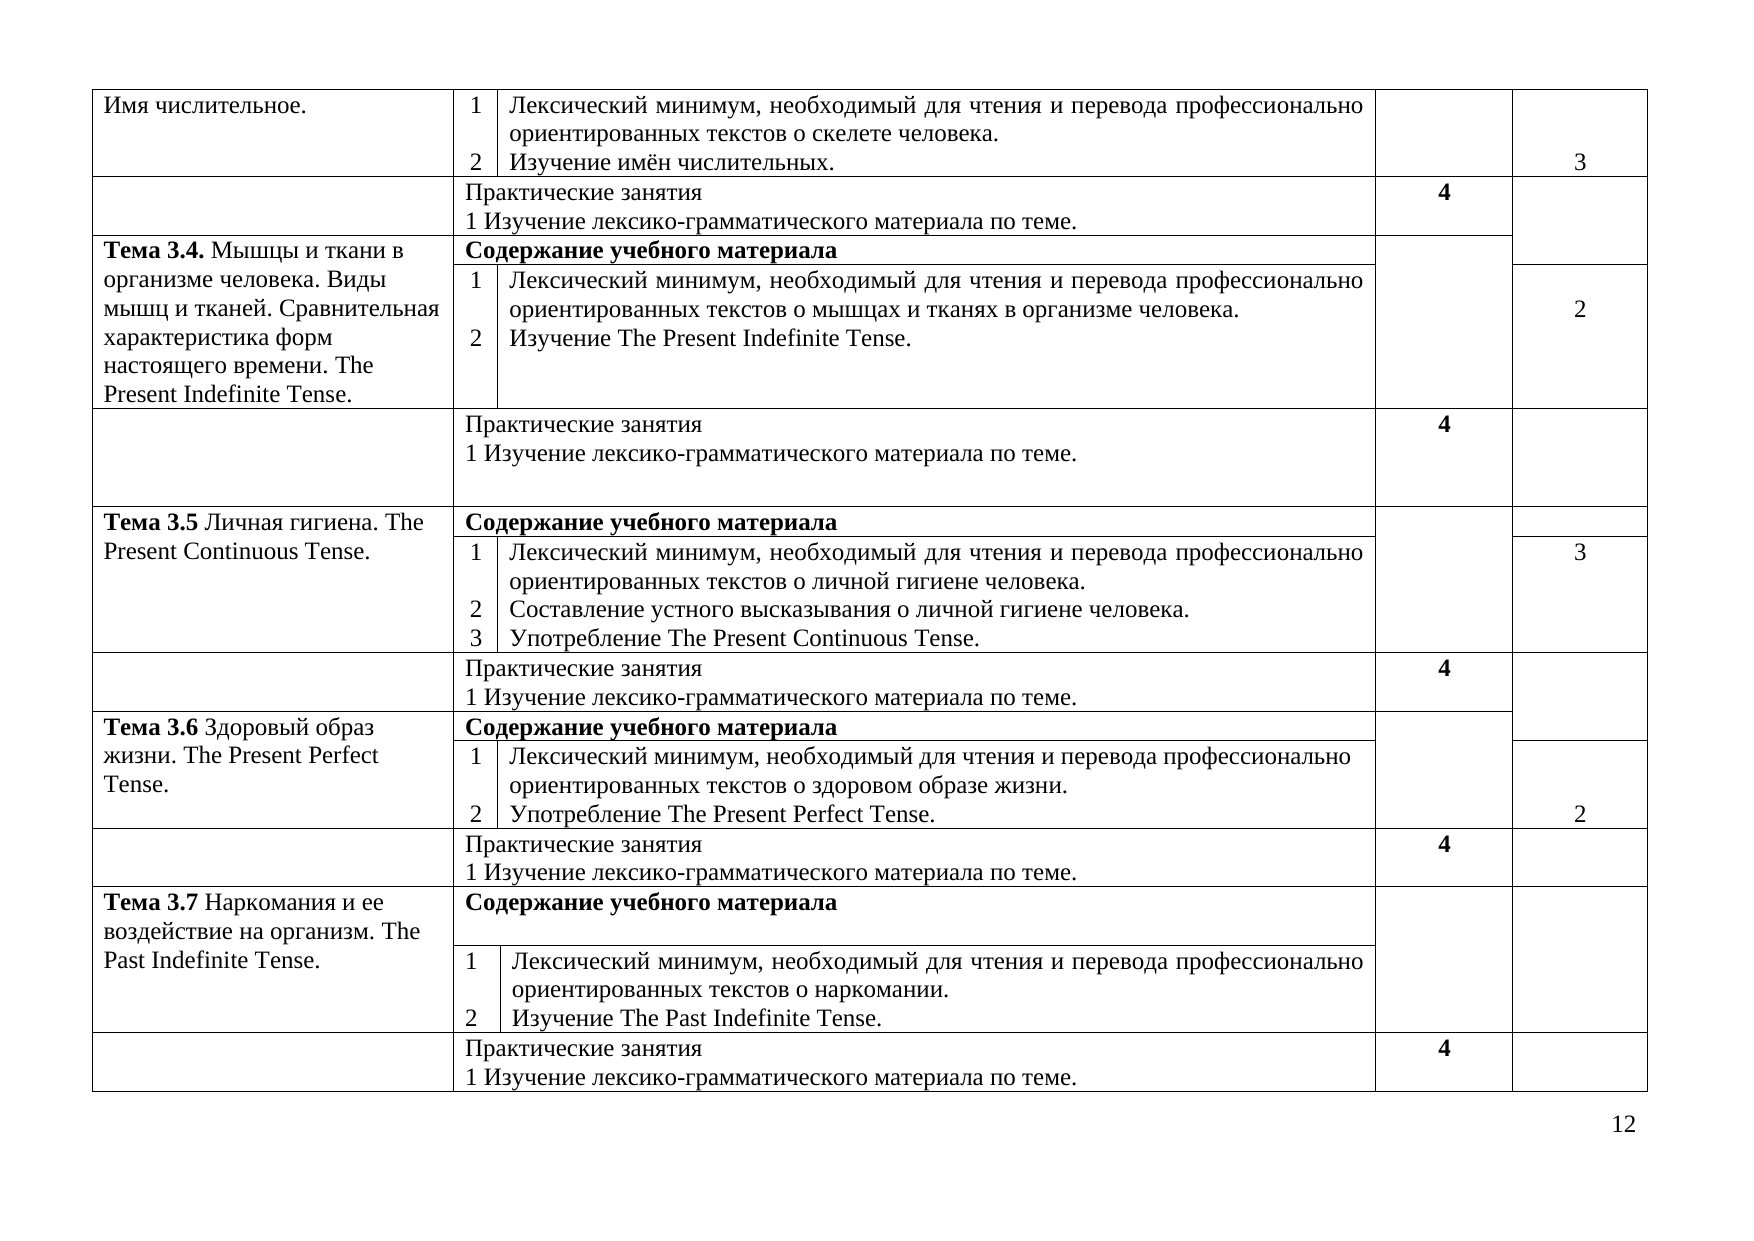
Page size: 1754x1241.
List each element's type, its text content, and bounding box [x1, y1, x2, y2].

table_cell Тема 3.4. Мышцы и ткани в организме человека. Виды мышц и тканей. Сравнительная характеристика форм настоящего времени. The Present Indefinite Tense. [93, 236, 453, 408]
table_cell 4 [1376, 653, 1512, 711]
table_cell 1 2 3 [454, 537, 497, 652]
table_cell [93, 829, 453, 886]
table_cell [1376, 887, 1512, 1032]
table_cell 2 [1513, 265, 1647, 408]
table_cell [93, 1033, 453, 1091]
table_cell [93, 90, 453, 176]
table_cell Лексический минимум, необходимый для чтения и перевода профессионально ориентированных текстов о скелете человека. Изучение имён числительных. [498, 90, 1375, 176]
table_cell [1513, 177, 1647, 264]
table_cell [1376, 712, 1512, 828]
table_cell 1 2 [454, 90, 497, 176]
table_cell Лексический минимум, необходимый для чтения и перевода профессионально ориентированных текстов о здоровом образе жизни. Употребление The Present Perfect Tense. [498, 741, 1375, 828]
table_cell [93, 409, 453, 506]
table_cell [1376, 90, 1512, 176]
table_cell [1513, 1033, 1647, 1091]
table_cell 4 [1376, 1033, 1512, 1091]
table_cell Лексический минимум, необходимый для чтения и перевода профессионально ориентированных текстов о мышцах и тканях в организме человека. Изучение The Present Indefinite Tense. [498, 265, 1375, 408]
table_cell Тема 3.7 Наркомания и ее воздействие на организм. The Past Indefinite Tense. [93, 887, 453, 1032]
table_cell Практические занятия 1 Изучение лексико-грамматического материала по теме. [454, 829, 1375, 886]
table_cell [93, 653, 453, 711]
table_cell Практические занятия 1 Изучение лексико-грамматического материала по теме. [454, 653, 1375, 711]
table_cell Практические занятия 1 Изучение лексико-грамматического материала по теме. [454, 177, 1375, 234]
table_cell Содержание учебного материала [454, 712, 1375, 740]
table_cell Практические занятия 1 Изучение лексико-грамматического материала по теме. [454, 1033, 1375, 1091]
table_cell Содержание учебного материала [454, 887, 1375, 945]
table_cell 4 [1376, 409, 1512, 506]
table_cell 3 [1513, 90, 1647, 176]
table_cell [1513, 829, 1647, 886]
table_cell [1376, 236, 1512, 408]
table_cell 1 2 [454, 946, 500, 1032]
table_cell 1 2 [454, 265, 497, 408]
table_cell Содержание учебного материала [454, 236, 1375, 264]
table_cell 4 [1376, 177, 1512, 234]
table_cell [1513, 887, 1647, 1032]
table_cell [1513, 507, 1647, 536]
table_cell Лексический минимум, необходимый для чтения и перевода профессионально ориентированных текстов о наркомании. Изучение The Past Indefinite Tense. [501, 946, 1375, 1032]
table_cell [1513, 409, 1647, 506]
table_cell Тема 3.5 Личная гигиена. The Present Continuous Tense. [93, 507, 453, 652]
table_cell Содержание учебного материала [454, 507, 1375, 536]
table_cell 2 [1513, 741, 1647, 828]
table_cell [1513, 653, 1647, 740]
table_cell Тема 3.6 Здоровый образ жизни. The Present Perfect Tense. [93, 712, 453, 828]
table_cell 4 [1376, 829, 1512, 886]
table_cell [93, 177, 453, 234]
table_cell 1 2 [454, 741, 497, 828]
table_cell [1376, 507, 1512, 652]
table_cell 3 [1513, 537, 1647, 652]
table_cell Практические занятия 1 Изучение лексико-грамматического материала по теме. [454, 409, 1375, 506]
table_cell Лексический минимум, необходимый для чтения и перевода профессионально ориентированных текстов о личной гигиене человека. Составление устного высказывания о личной гигиене человека. Употребление The Present Continuous Tense. [498, 537, 1375, 652]
